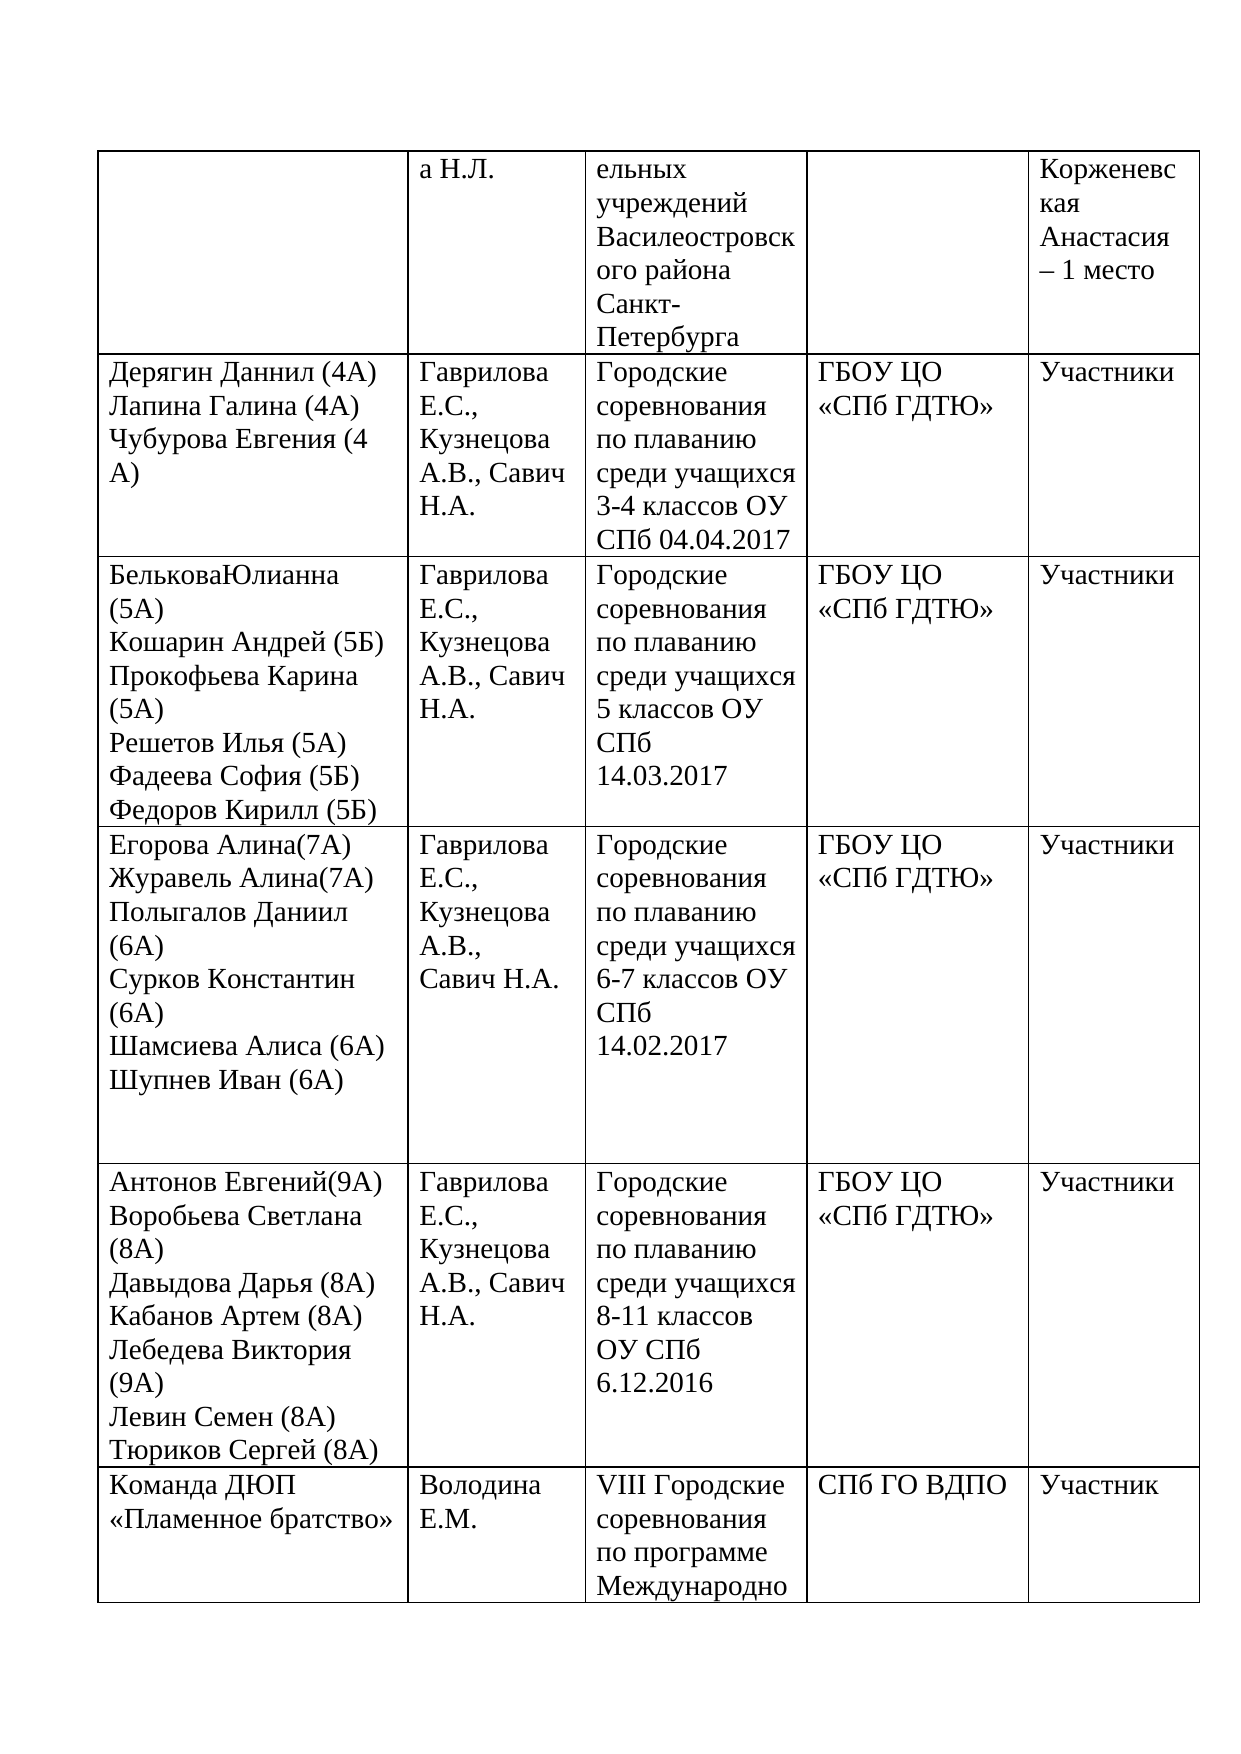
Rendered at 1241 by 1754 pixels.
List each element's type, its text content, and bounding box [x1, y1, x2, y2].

table_cell ГБОУ ЦО «СПб ГДТЮ» [808, 1164, 1028, 1466]
table_cell БельковаЮлианна (5А) Кошарин Андрей (5Б) Прокофьева Карина (5А) Решетов Илья (5А) Фадеева София (5Б) Федоров Кирилл (5Б) [99, 557, 407, 826]
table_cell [1029, 152, 1199, 353]
table_cell Участники [1029, 557, 1199, 826]
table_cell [99, 1468, 407, 1602]
table_cell Участники [1029, 1164, 1199, 1466]
table_cell Участник [1029, 1468, 1199, 1602]
table_cell Участники [1029, 827, 1199, 1162]
table_cell Городские соревнования по плаванию среди учащихся 8-11 классов ОУ СПб 6.12.2016 [586, 1164, 806, 1466]
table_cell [99, 152, 407, 353]
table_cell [586, 1468, 806, 1602]
table_cell Гаврилова Е.С., Кузнецова А.В., Савич Н.А. [409, 355, 585, 556]
table_cell Володина Е.М. [409, 1468, 585, 1602]
table_cell ГБОУ ЦО «СПб ГДТЮ» [808, 355, 1028, 556]
table_cell Гаврилова Е.С., Кузнецова А.В., Савич Н.А. [409, 1164, 585, 1466]
table_cell Антонов Евгений(9А) Воробьева Светлана (8А) Давыдова Дарья (8А) Кабанов Артем (8А) Лебедева Виктория (9А) Левин Семен (8А) Тюриков Сергей (8А) [99, 1164, 407, 1466]
table_cell Городские соревнования по плаванию среди учащихся 6-7 классов ОУ СПб 14.02.2017 [586, 827, 806, 1162]
table_cell Городские соревнования по плаванию среди учащихся 3-4 классов ОУ СПб 04.04.2017 [586, 355, 806, 556]
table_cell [409, 152, 585, 353]
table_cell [808, 152, 1028, 353]
table_cell Гаврилова Е.С., Кузнецова А.В., Савич Н.А. [409, 827, 585, 1162]
table_cell Дерягин Даннил (4А) Лапина Галина (4А) Чубурова Евгения (4 А) [99, 355, 407, 556]
table_cell ГБОУ ЦО «СПб ГДТЮ» [808, 827, 1028, 1162]
table_cell Егорова Алина(7А) Журавель Алина(7А) Полыгалов Даниил (6А) Сурков Константин (6А) Шамсиева Алиса (6А) Шупнев Иван (6А) [99, 827, 407, 1162]
table_cell Гаврилова Е.С., Кузнецова А.В., Савич Н.А. [409, 557, 585, 826]
table_cell ГБОУ ЦО «СПб ГДТЮ» [808, 557, 1028, 826]
table_cell Городские соревнования по плаванию среди учащихся 5 классов ОУ СПб 14.03.2017 [586, 557, 806, 826]
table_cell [586, 152, 806, 353]
table_cell Участники [1029, 355, 1199, 556]
table_cell СПб ГО ВДПО [808, 1468, 1028, 1602]
